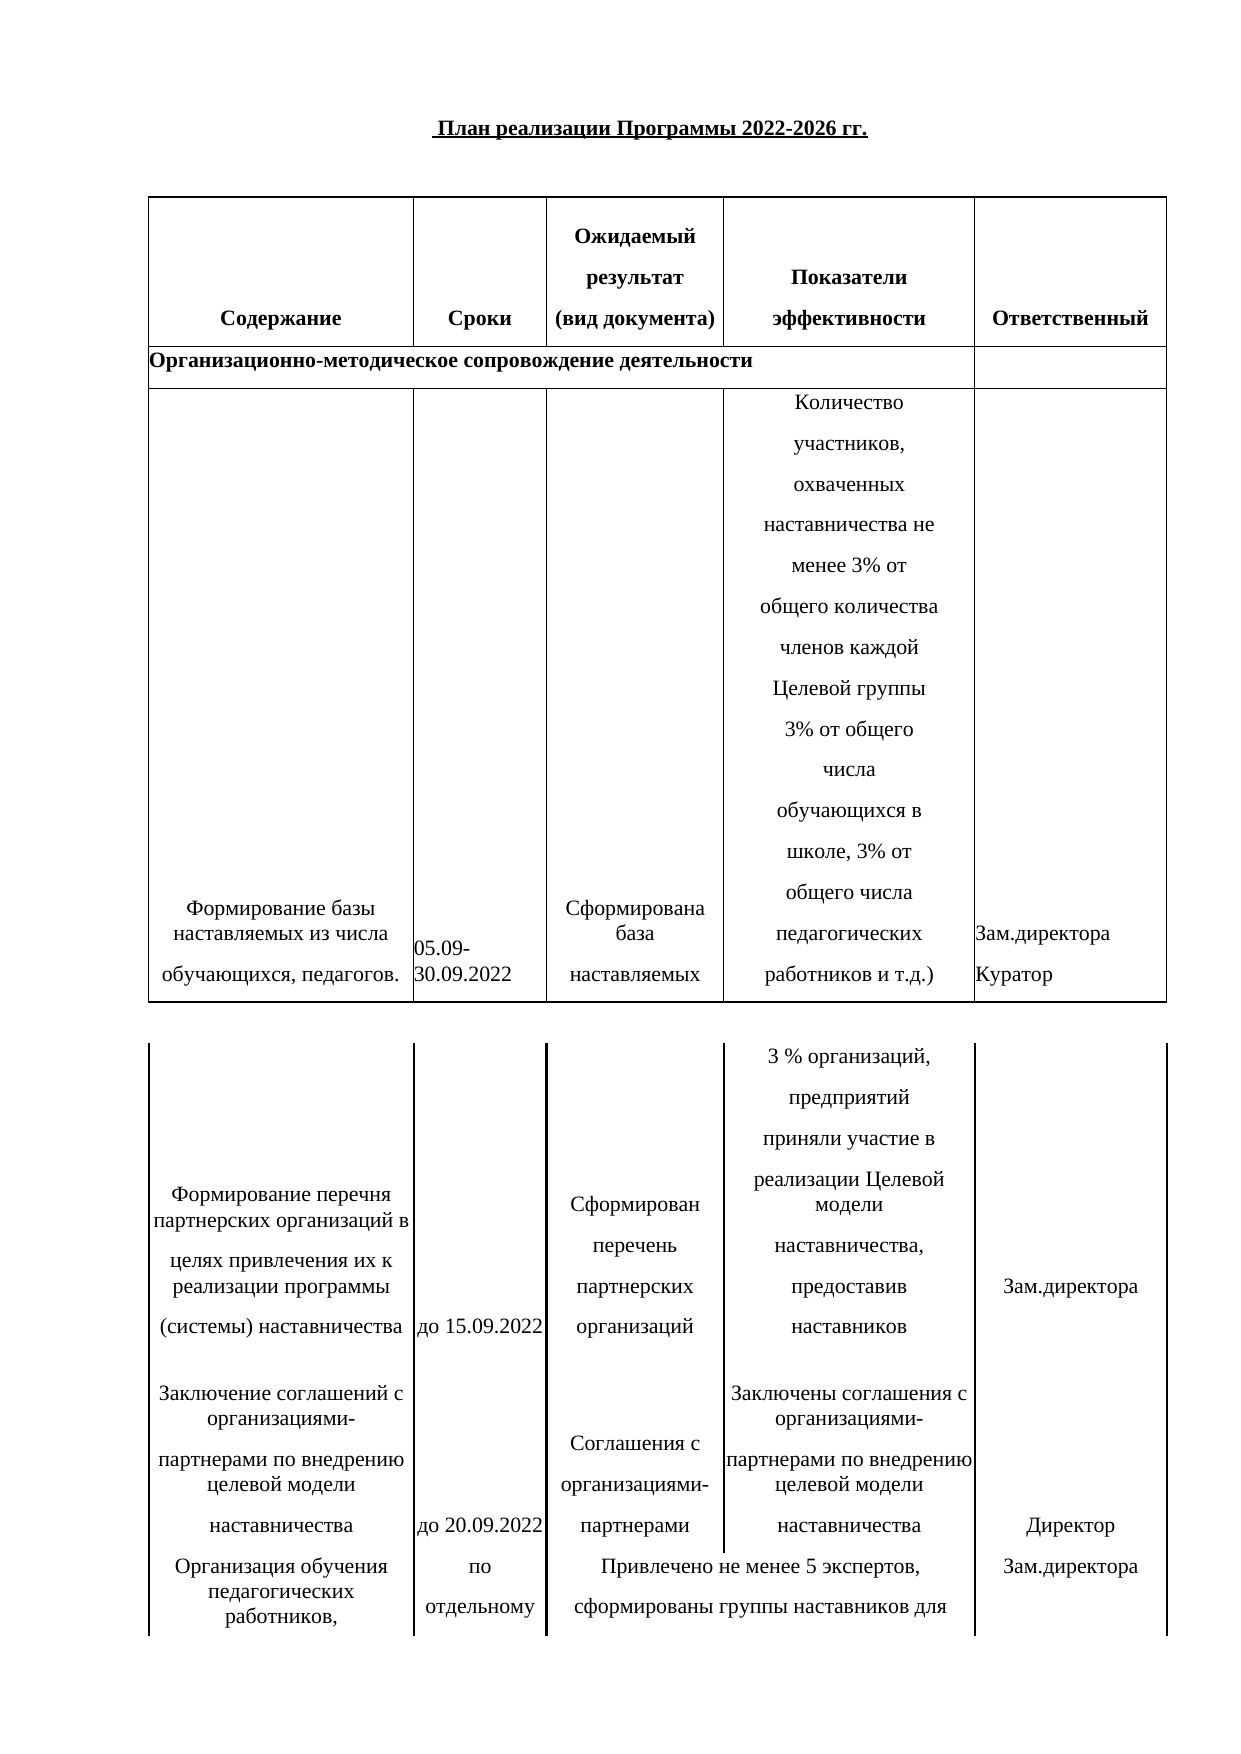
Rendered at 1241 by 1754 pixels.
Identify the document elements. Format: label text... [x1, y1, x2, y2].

table_header Зам.директора [976, 1043, 1166, 1354]
table_cell Организационно-методическое сопровождение деятельности [149, 347, 974, 388]
table_cell Соглашения с организациями- партнерами [548, 1354, 723, 1553]
table_cell Заключены соглашения с организациями- партнерами по внедрению целевой модели наставничества [725, 1354, 974, 1553]
table_cell Сформирована база наставляемых [547, 389, 723, 1001]
table_header Сформирован перечень партнерских организаций [548, 1043, 723, 1354]
table_cell Формирование базы наставляемых из числа обучающихся, педагогов. [149, 389, 413, 1001]
table_cell Количество участников, охваченных наставничества не менее 3% от общего количества членов каждой Целевой группы 3% от общего числа обучающихся в школе, 3% от общего числа педагогических работников и т.д.) [724, 389, 974, 1001]
table_cell Зам.директора Куратор [975, 389, 1166, 1001]
table_cell Зам.директора [976, 1553, 1166, 1636]
table_header Сроки [414, 198, 546, 346]
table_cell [415, 1553, 545, 1636]
table_header до 15.09.2022 [415, 1043, 545, 1354]
table_cell до 20.09.2022 [415, 1354, 545, 1553]
table_header 3 % организаций, предприятий приняли участие в реализации Целевой модели наставничества, предоставив наставников [725, 1043, 974, 1354]
table_header Содержание [149, 198, 413, 346]
table_header Ожидаемый результат (вид документа) [547, 198, 723, 346]
table_header Показатели эффективности [724, 198, 974, 346]
table_header Формирование перечня партнерских организаций в целях привлечения их к реализации программы (системы) наставничества [150, 1043, 413, 1354]
table_cell Заключение соглашений с организациями- партнерами по внедрению целевой модели наставничества [150, 1354, 413, 1553]
table_cell Директор [976, 1354, 1166, 1553]
table_cell [975, 347, 1166, 388]
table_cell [150, 1553, 413, 1636]
table_cell 05.09-30.09.2022 [414, 389, 546, 1001]
table_header Ответственный [975, 198, 1166, 346]
text План реализации Программы 2022-2026 гг. [148, 115, 1122, 140]
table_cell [548, 1553, 974, 1636]
